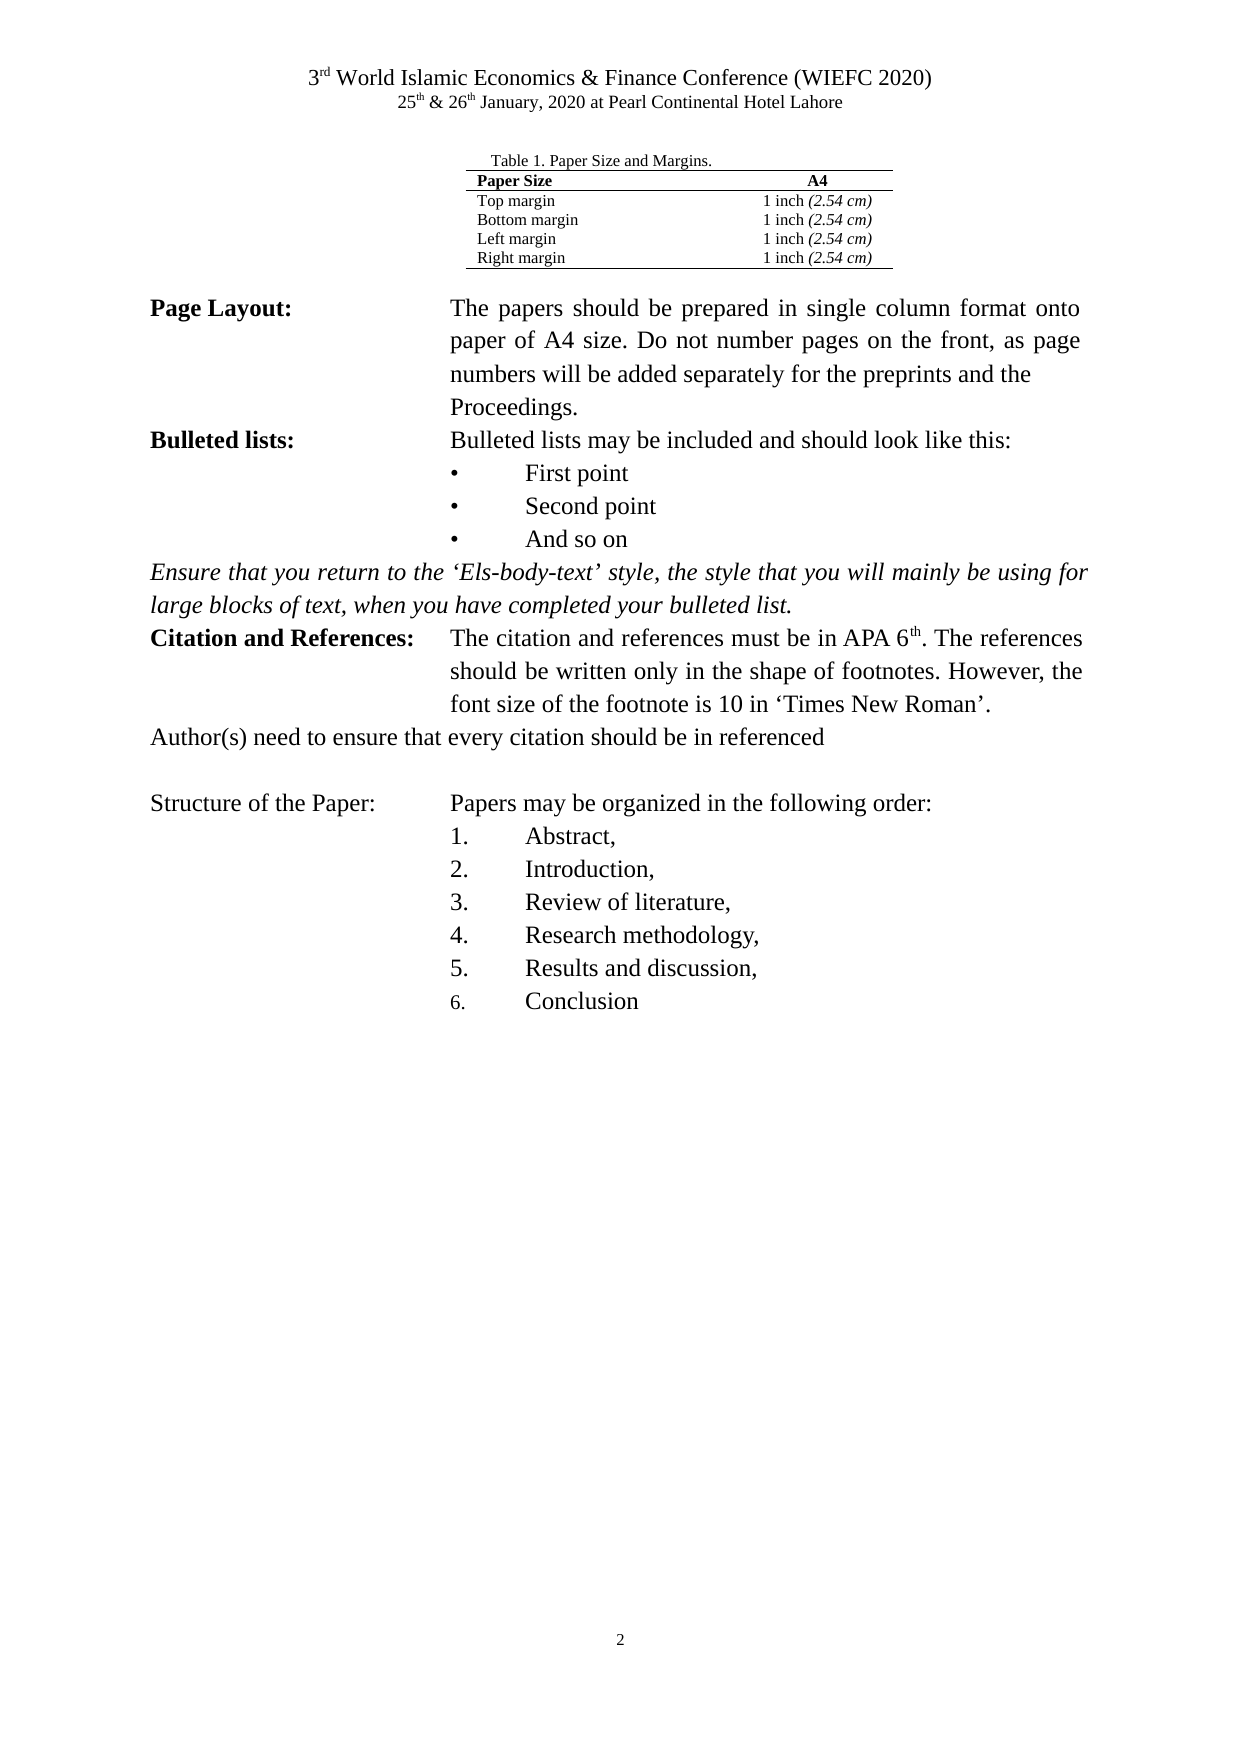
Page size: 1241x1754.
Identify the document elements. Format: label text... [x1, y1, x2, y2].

text • And so on [404, 524, 1090, 552]
subtitle Abstract, [209, 821, 1090, 850]
table_cell Top margin [466, 191, 742, 210]
table_cell 1 inch (2.54 cm) [742, 191, 893, 210]
text Page Layout: The papers should be prepared in single column format onto paper of A4 size. Do not number pages on the front, as page numbers will be added separately for the preprints and the Proceedings. [150, 293, 1090, 420]
subtitle Author(s) need to ensure that every citation should be in referenced [150, 722, 1090, 751]
subtitle Citation and References: The citation and references must be in APA 6th. The references should be written only in the shape of footnotes. However, the font size of the footnote is 10 in ‘Times New Roman’. [150, 623, 1090, 718]
text Structure of the Paper: Papers may be organized in the following order: [150, 788, 1090, 817]
subtitle Review of literature, [209, 887, 1090, 916]
table_header Paper Size [466, 171, 742, 190]
text Bulleted lists: Bulleted lists may be included and should look like this: [150, 425, 1090, 453]
subtitle Introduction, [209, 854, 1090, 883]
table_cell Right margin [466, 248, 742, 267]
subtitle Results and discussion, [209, 953, 1090, 982]
table_cell 1 inch (2.54 cm) [742, 229, 893, 248]
subtitle Conclusion [209, 986, 1090, 1015]
table_header A4 [742, 171, 893, 190]
text • Second point [404, 491, 1090, 519]
text • First point [150, 458, 1090, 486]
table_cell 1 inch (2.54 cm) [742, 248, 893, 267]
table_cell 1 inch (2.54 cm) [742, 210, 893, 229]
subtitle Research methodology, [209, 920, 1090, 949]
table_cell Left margin [466, 229, 742, 248]
text Ensure that you return to the ‘Els-body-text’ style, the style that you will mainly be using for large blocks of text, when you have completed your bulleted list. [150, 557, 1090, 618]
table_cell Bottom margin [466, 210, 742, 229]
text Table 1. Paper Size and Margins. [150, 150, 1053, 169]
